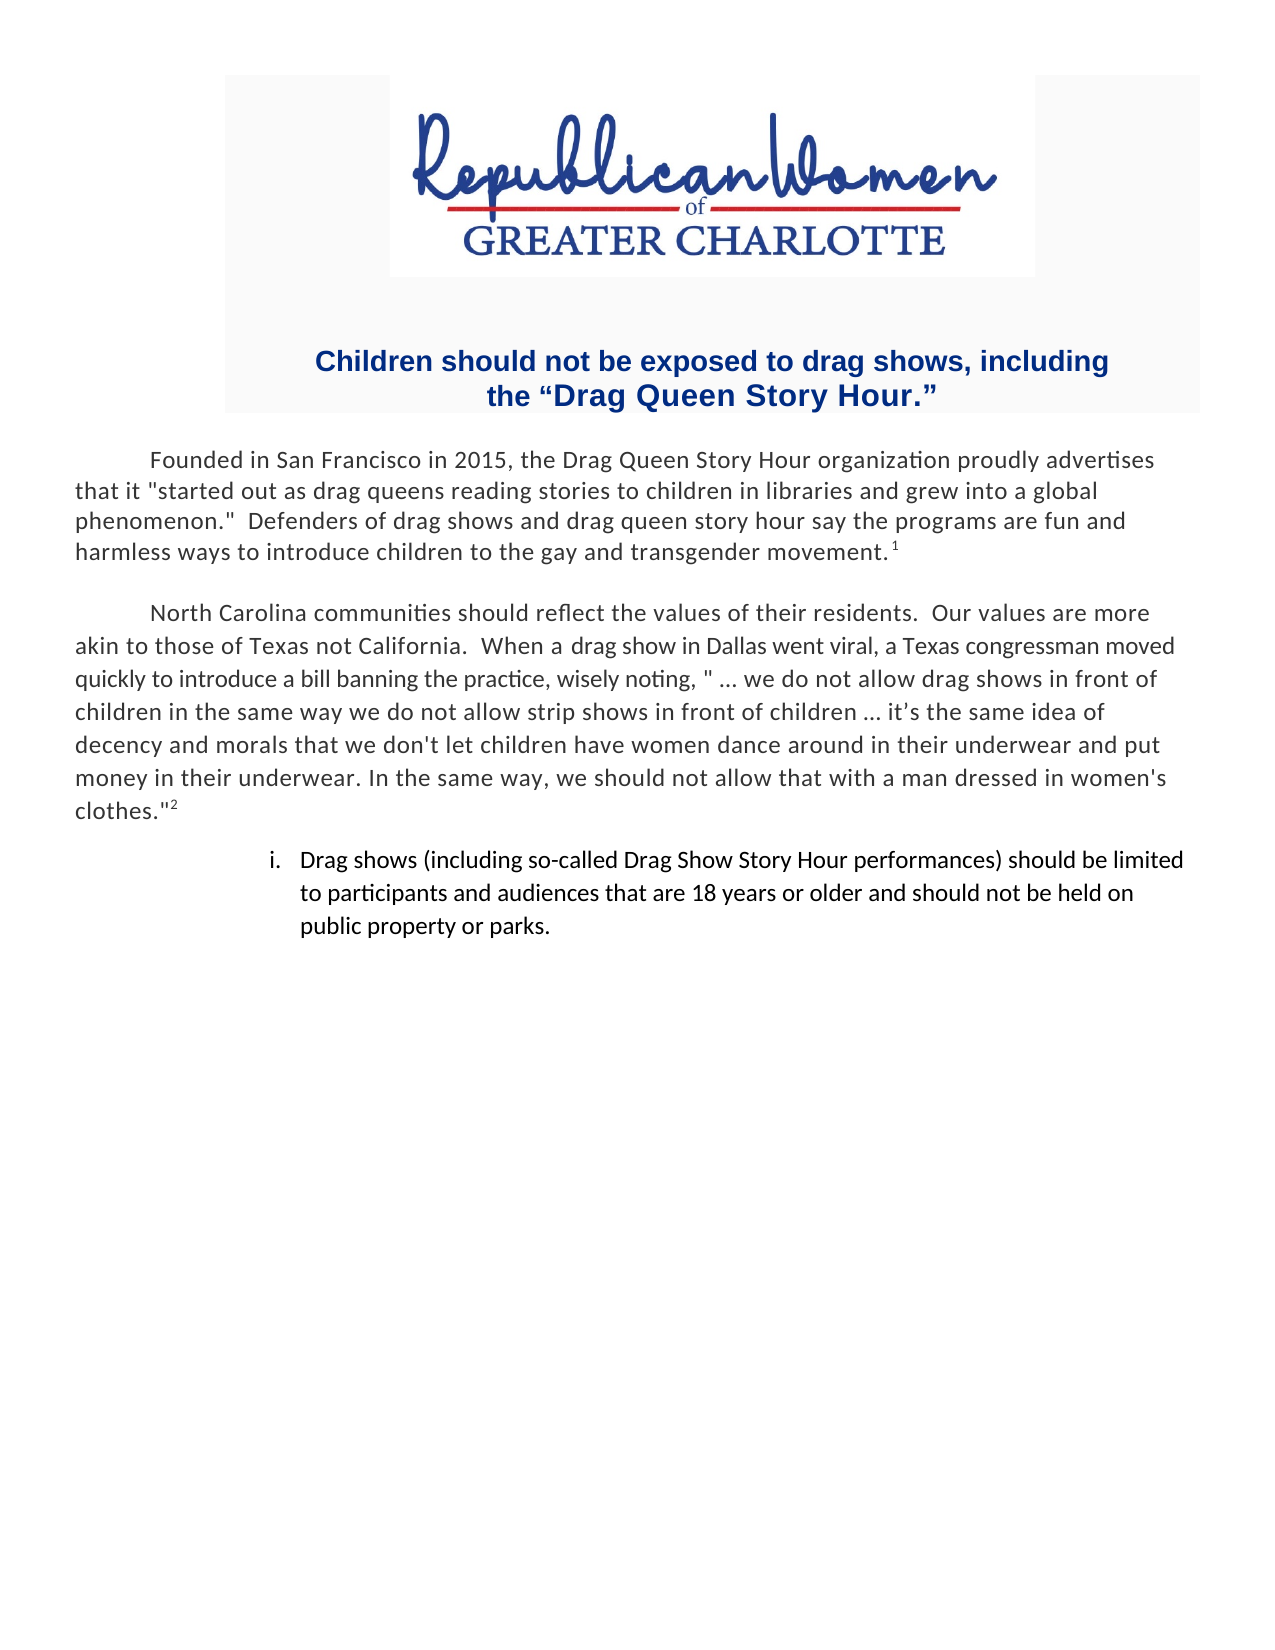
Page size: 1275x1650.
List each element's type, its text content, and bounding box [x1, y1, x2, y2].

text North Carolina communities should reflect the values of their residents. Our values are more akin to those of Texas not California. When a drag show in Dallas went viral, a Texas congressman moved quickly to introduce a bill banning the practice, wisely noting, " … we do not allow drag shows in front of children in the same way we do not allow strip shows in front of children … it’s the same idea of decency and morals that we don't let children have women dance around in their underwear and put money in their underwear. In the same way, we should not allow that with a man dressed in women's clothes." [75, 598, 1200, 826]
list Drag shows (including so-called Drag Show Story Hour performances) should be limited to participants and audiences that are 18 years or older and should not be held on public property or parks. [281, 845, 1200, 941]
text Children should not be exposed to drag shows, including [225, 343, 1200, 377]
picture [389, 75, 1036, 277]
text Founded in San Francisco in 2015, the Drag Queen Story Hour organization proudly advertises that it "started out as drag queens reading stories to children in libraries and grew into a global phenomenon." Defenders of drag shows and drag queen story hour say the programs are fun and harmless ways to introduce children to the gay and transgender movement. [75, 444, 1200, 566]
text the “Drag Queen Story Hour.” [225, 377, 1200, 413]
